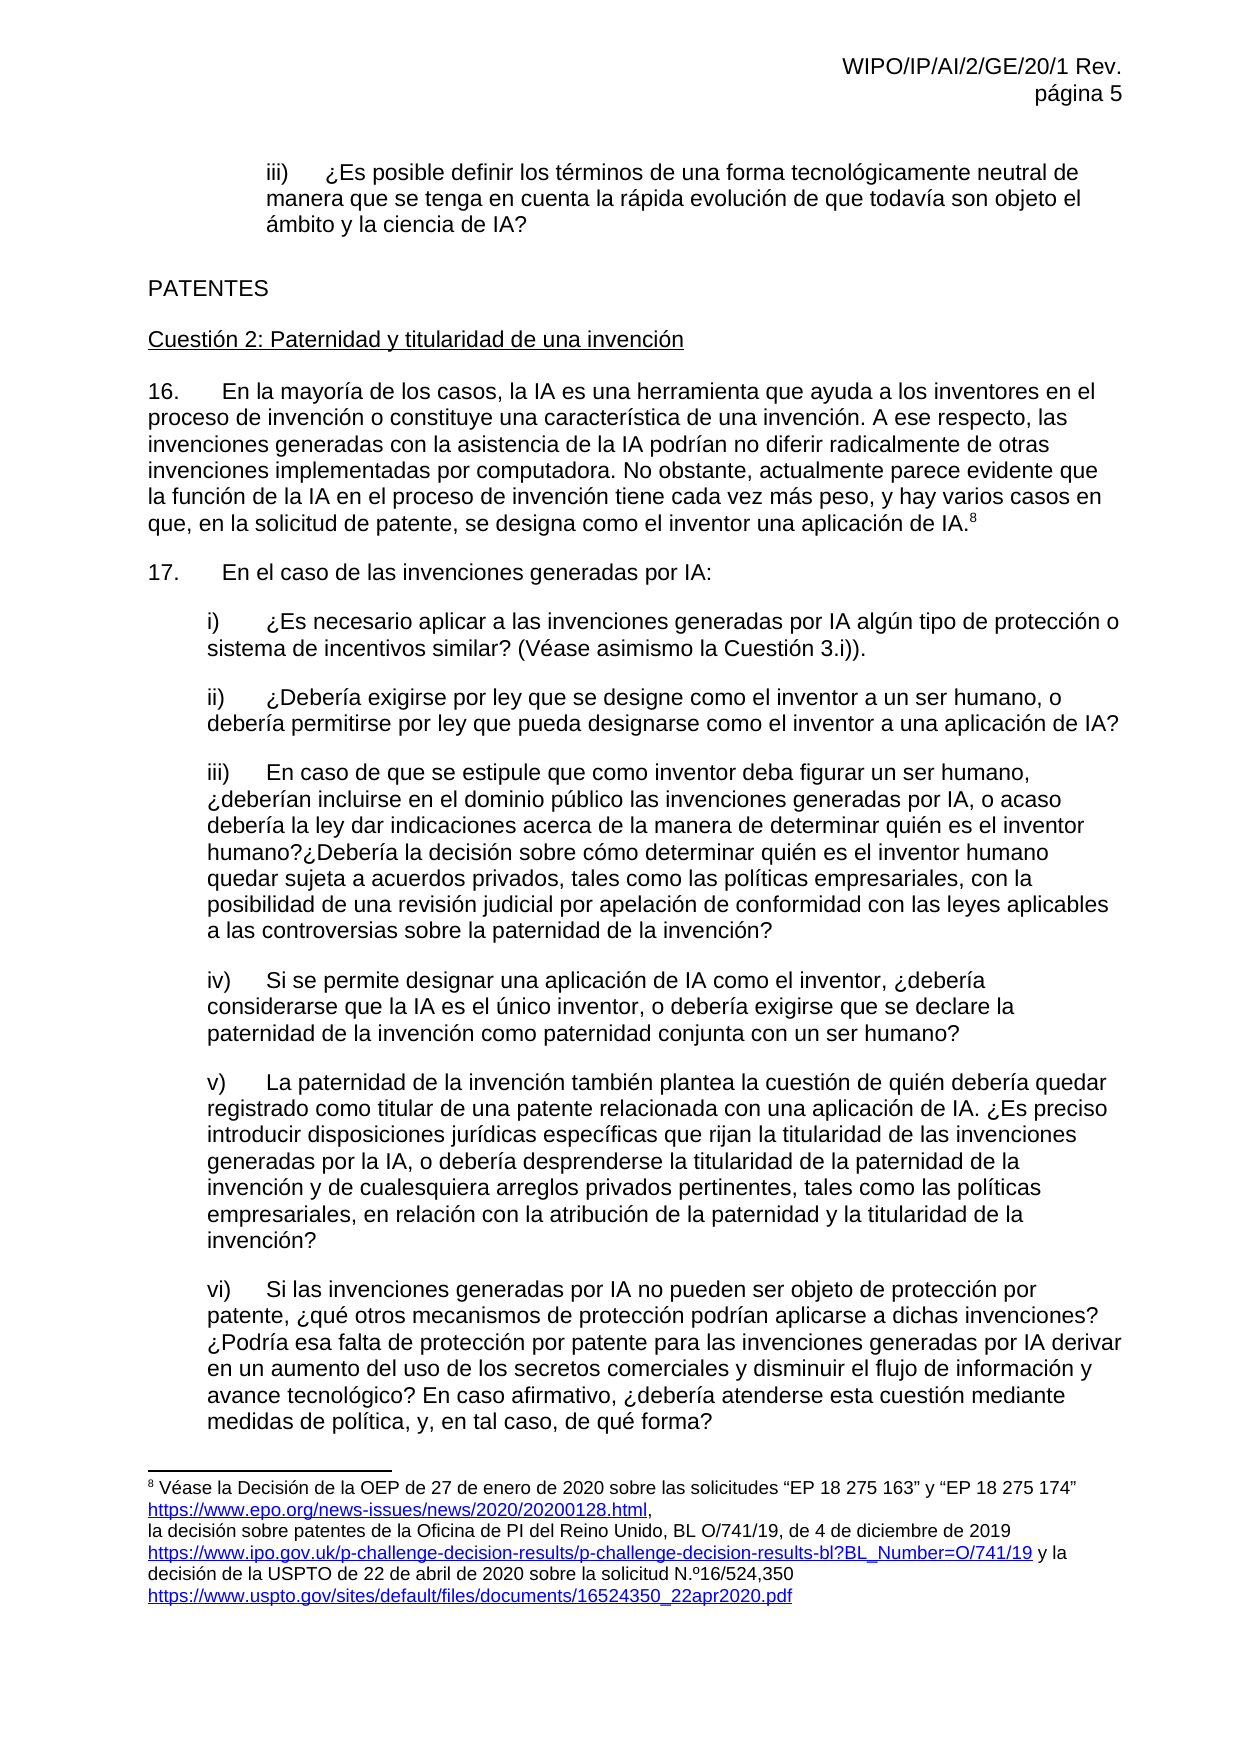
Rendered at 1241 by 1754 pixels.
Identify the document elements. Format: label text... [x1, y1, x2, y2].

list Si se permite designar una aplicación de IA como el inventor, ¿debería considerarse que la IA es el único inventor, o debería exigirse que se declare la paternidad de la invención como paternidad conjunta con un ser humano? [207, 967, 1122, 1046]
list Si las invenciones generadas por IA no pueden ser objeto de protección por patente, ¿qué otros mecanismos de protección podrían aplicarse a dichas invenciones? ¿Podría esa falta de protección por patente para las invenciones generadas por IA derivar en un aumento del uso de los secretos comerciales y disminuir el flujo de información y avance tecnológico? En caso afirmativo, ¿debería atenderse esta cuestión mediante medidas de política, y, en tal caso, de qué forma? [207, 1276, 1122, 1434]
list ¿Es necesario aplicar a las invenciones generadas por IA algún tipo de protección o sistema de incentivos similar? (Véase asimismo la Cuestión 3.i)). [207, 608, 1122, 661]
list ¿Es posible definir los términos de una forma tecnológicamente neutral de manera que se tenga en cuenta la rápida evolución de que todavía son objeto el ámbito y la ciencia de IA? [266, 158, 1122, 238]
list ¿Debería exigirse por ley que se designe como el inventor a un ser humano, o debería permitirse por ley que pueda designarse como el inventor a una aplicación de IA? [207, 684, 1122, 736]
subtitle Cuestión 2: Paternidad y titularidad de una invención [148, 326, 1122, 353]
list En caso de que se estipule que como inventor deba figurar un ser humano, ¿deberían incluirse en el dominio público las invenciones generadas por IA, o acaso debería la ley dar indicaciones acerca de la manera de determinar quién es el inventor humano?¿Debería la decisión sobre cómo determinar quién es el inventor humano quedar sujeta a acuerdos privados, tales como las políticas empresariales, con la posibilidad de una revisión judicial por apelación de conformidad con las leyes aplicables a las controversias sobre la paternidad de la invención? [207, 759, 1122, 944]
list En la mayoría de los casos, la IA es una herramienta que ayuda a los inventores en el proceso de invención o constituye una característica de una invención. A ese respecto, las invenciones generadas con la asistencia de la IA podrían no diferir radicalmente de otras invenciones implementadas por computadora. No obstante, actualmente parece evidente que la función de la IA en el proceso de invención tiene cada vez más peso, y hay varios casos en que, en la solicitud de patente, se designa como el inventor una aplicación de IA. [148, 378, 1122, 536]
list La paternidad de la invención también plantea la cuestión de quién debería quedar registrado como titular de una patente relacionada con una aplicación de IA. ¿Es preciso introducir disposiciones jurídicas específicas que rijan la titularidad de las invenciones generadas por la IA, o debería desprenderse la titularidad de la paternidad de la invención y de cualesquiera arreglos privados pertinentes, tales como las políticas empresariales, en relación con la atribución de la paternidad y la titularidad de la invención? [207, 1069, 1122, 1253]
list En el caso de las invenciones generadas por IA: [148, 559, 1122, 585]
text PATENTES [148, 275, 1122, 301]
